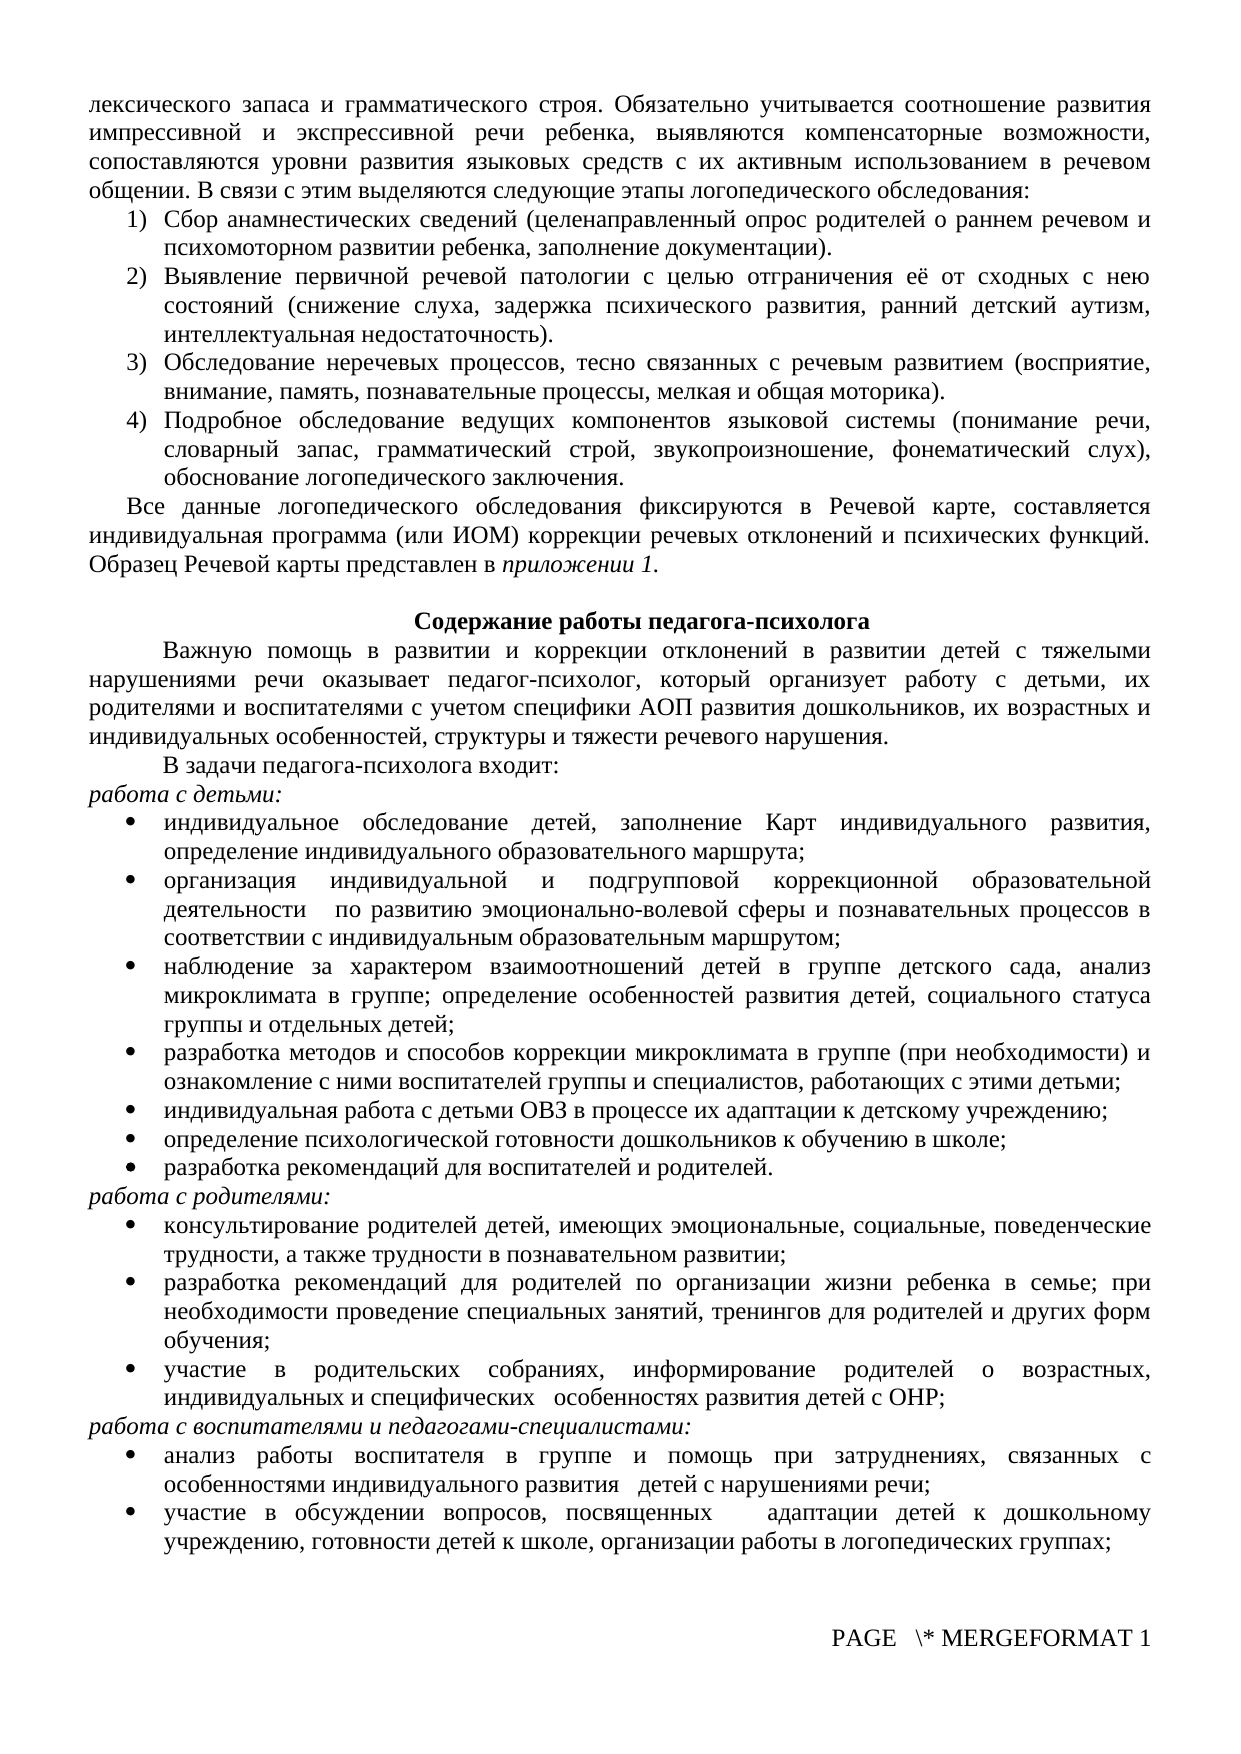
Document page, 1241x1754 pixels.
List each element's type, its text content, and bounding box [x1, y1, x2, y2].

list Сбор анамнестических сведений (целенаправленный опрос родителей о раннем речевом и психомоторном развитии ребенка, заполнение документации). [126, 204, 1152, 261]
list консультирование родителей детей, имеющих эмоциональные, социальные, поведенческие трудности, а также трудности в познавательном развитии; [126, 1210, 1152, 1267]
list участие в родительских собраниях, информирование родителей о возрастных, индивидуальных и специфических особенностях развития детей с ОНР; [126, 1354, 1152, 1411]
list индивидуальное обследование детей, заполнение Карт индивидуального развития, определение индивидуального образовательного маршрута; [126, 807, 1152, 865]
list индивидуальная работа с детьми ОВЗ в процессе их адаптации к детскому учреждению; [126, 1095, 1152, 1124]
list Подробное обследование ведущих компонентов языковой системы (понимание речи, словарный запас, грамматический строй, звукопроизношение, фонематический слух), обоснование логопедического заключения. [126, 405, 1152, 491]
text работа с воспитателями и педагогами-специалистами: [89, 1411, 1152, 1440]
text В задачи педагога-психолога входит: [89, 750, 1152, 779]
list разработка рекомендаций для родителей по организации жизни ребенка в семье; при необходимости проведение специальных занятий, тренингов для родителей и других форм обучения; [126, 1267, 1152, 1354]
list разработка рекомендаций для воспитателей и родителей. [126, 1152, 1152, 1181]
list наблюдение за характером взаимоотношений детей в группе детского сада, анализ микроклимата в группе; определение особенностей развития детей, социального статуса группы и отдельных детей; [126, 951, 1152, 1037]
text Важную помощь в развитии и коррекции отклонений в развитии детей с тяжелыми нарушениями речи оказывает педагог-психолог, который организует работу с детьми, их родителями и воспитателями с учетом специфики АОП развития дошкольников, их возрастных и индивидуальных особенностей, структуры и тяжести речевого нарушения. [89, 635, 1152, 750]
text работа с детьми: [89, 779, 1152, 807]
list участие в обсуждении вопросов, посвященных адаптации детей к дошкольному учреждению, готовности детей к школе, организации работы в логопедических группах; [126, 1497, 1152, 1555]
text Содержание работы педагога-психолога [126, 606, 1152, 635]
list Обследование неречевых процессов, тесно связанных с речевым развитием (восприятие, внимание, память, познавательные процессы, мелкая и общая моторика). [126, 347, 1152, 405]
list разработка методов и способов коррекции микроклимата в группе (при необходимости) и ознакомление с ними воспитателей группы и специалистов, работающих с этими детьми; [126, 1037, 1152, 1095]
text Все данные логопедического обследования фиксируются в Речевой карте, составляется индивидуальная программа (или ИОМ) коррекции речевых отклонений и психических функций. Образец Речевой карты представлен в приложении 1. [89, 491, 1152, 577]
list организация индивидуальной и подгрупповой коррекционной образовательной деятельности по развитию эмоционально-волевой сферы и познавательных процессов в соответствии с индивидуальным образовательным маршрутом; [126, 865, 1152, 951]
list анализ работы воспитателя в группе и помощь при затруднениях, связанных с особенностями индивидуального развития детей с нарушениями речи; [126, 1440, 1152, 1497]
text работа с родителями: [89, 1181, 1152, 1210]
list Выявление первичной речевой патологии с целью отграничения её от сходных с нею состояний (снижение слуха, задержка психического развития, ранний детский аутизм, интеллектуальная недостаточность). [126, 261, 1152, 347]
list определение психологической готовности дошкольников к обучению в школе; [126, 1124, 1152, 1152]
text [89, 89, 1152, 204]
